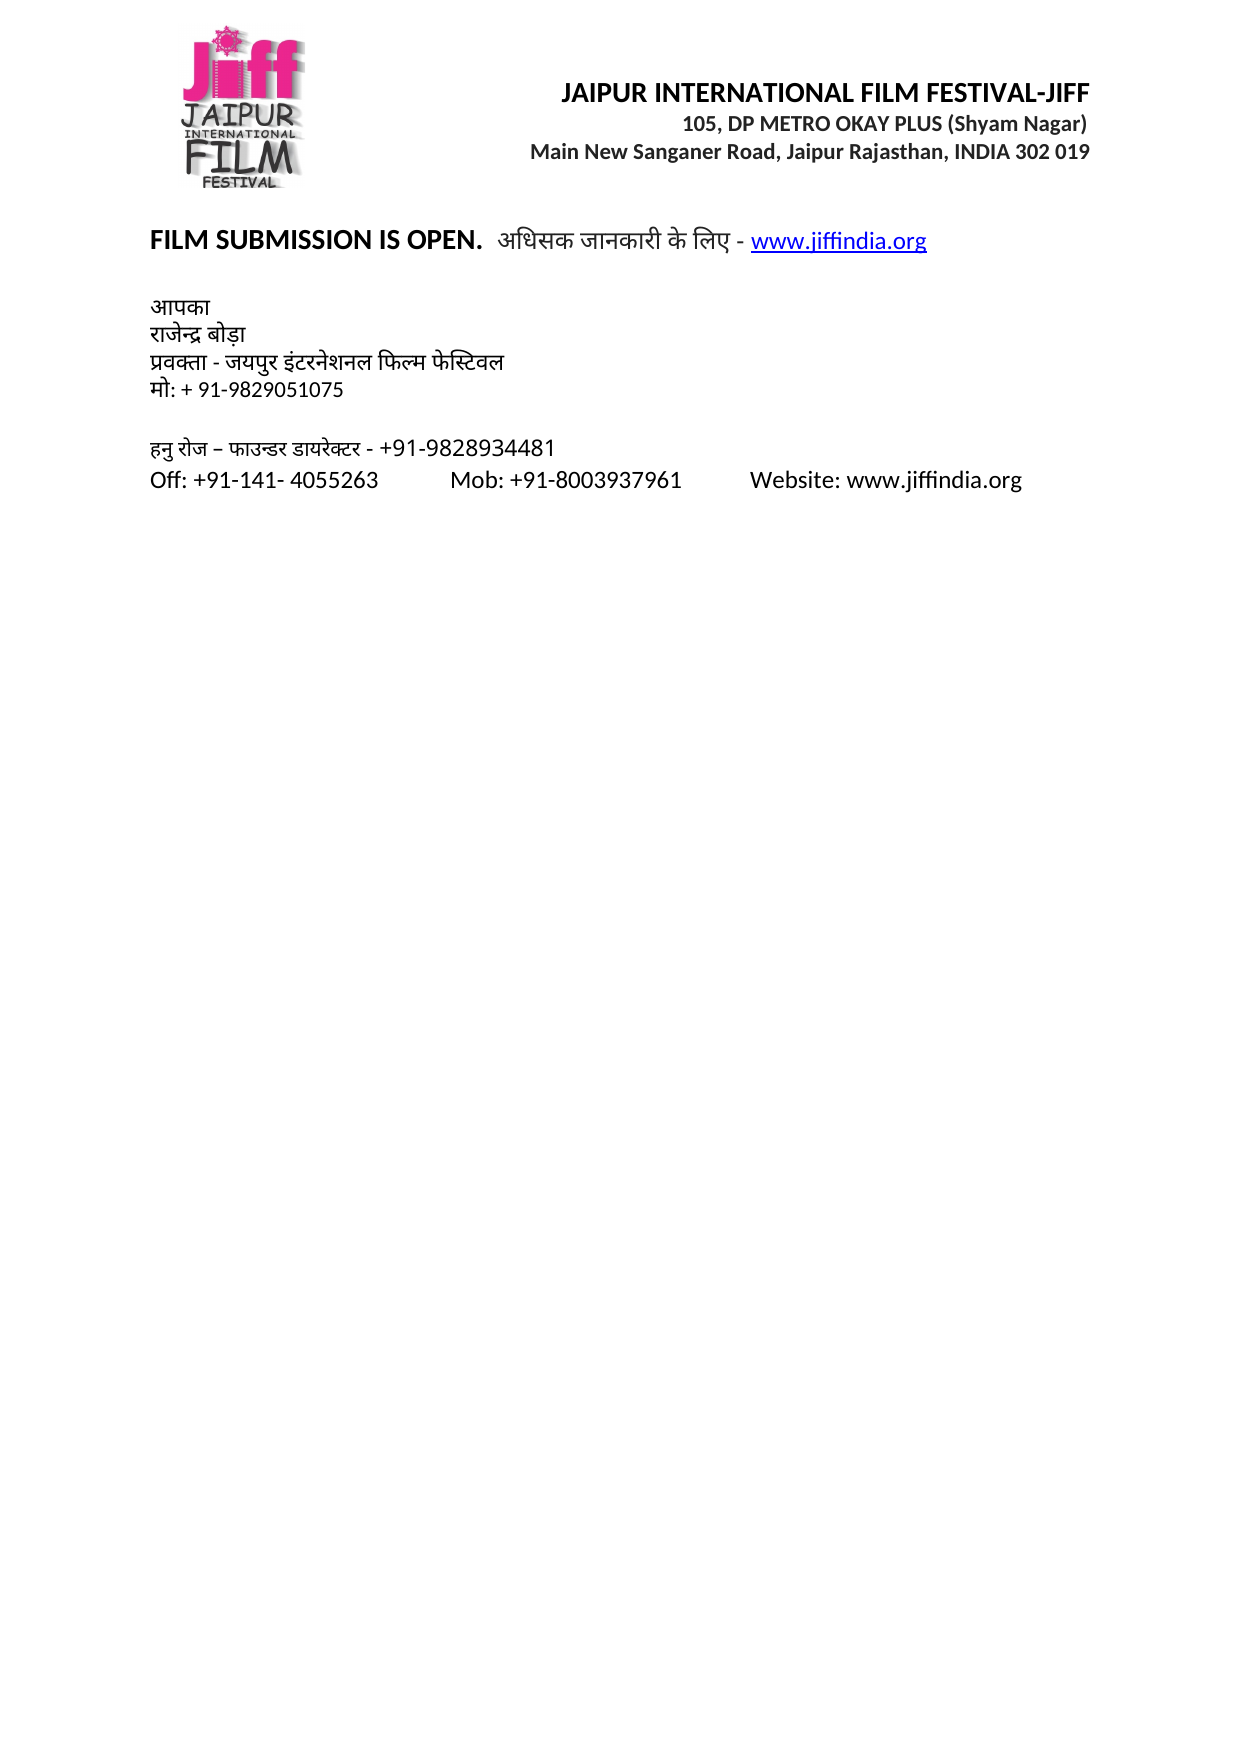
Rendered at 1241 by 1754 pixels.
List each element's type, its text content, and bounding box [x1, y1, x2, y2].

text आपका [150, 294, 1090, 321]
text मो: + 91-9829051075 [150, 376, 1090, 404]
text Off: +91-141- 4055263 Mob: +91-8003937961 Website: www.jiffindia.org [150, 465, 1090, 495]
picture [176, 23, 305, 187]
text हनु रोज – फाउन्डर डायरेक्टर - +91-9828934481 [150, 432, 1090, 465]
text राजेन्द्र बोड़ा [150, 321, 1090, 348]
text प्रवक्ता - जयपुर इंटरनेशनल फिल्म फेस्टिवल [150, 348, 1090, 376]
text FILM SUBMISSION IS OPEN. अधिसक जानकारी के लिए - www.jiffindia.org [150, 221, 1090, 260]
